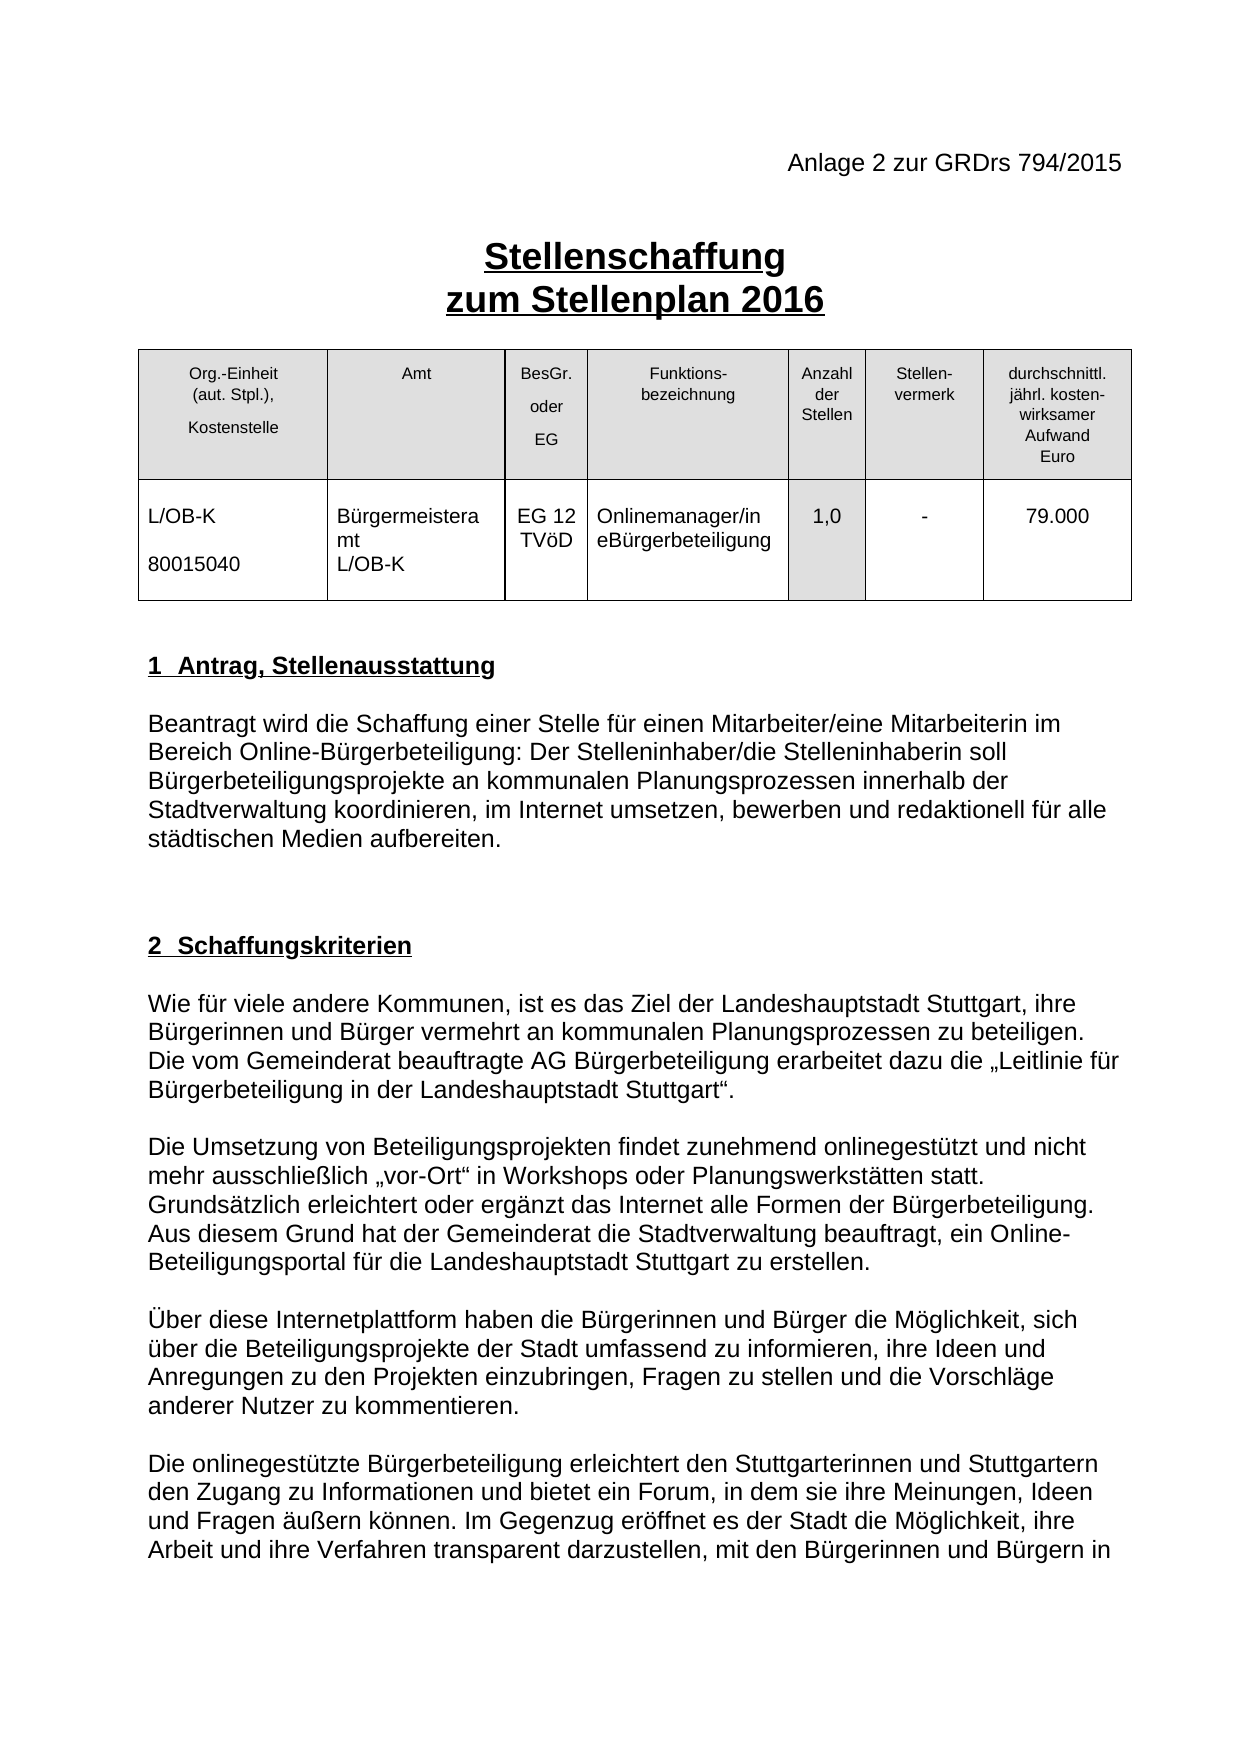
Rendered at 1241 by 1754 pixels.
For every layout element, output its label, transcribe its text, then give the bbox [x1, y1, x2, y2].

text Anlage 2 zur GRDrs 794/2015 [148, 148, 1122, 176]
text Die Umsetzung von Beteiligungsprojekten findet zunehmend onlinegestützt und nicht mehr ausschließlich „vor-Ort“ in Workshops oder Planungswerkstätten statt. Grundsätzlich erleichtert oder ergänzt das Internet alle Formen der Bürgerbeteiligung. Aus diesem Grund hat der Gemeinderat die Stadtverwaltung beauftragt, ein Online-Beteiligungsportal für die Landeshauptstadt Stuttgart zu erstellen. [148, 1132, 1122, 1276]
table_header BesGr. oder EG [506, 350, 587, 479]
subtitle 2 Schaffungskriterien [148, 931, 1122, 960]
text Stellenschaffung [148, 234, 1122, 277]
subtitle 1 Antrag, Stellenausstattung [148, 651, 1122, 680]
table_cell Onlinemanager/in eBürgerbeteiligung [588, 480, 788, 600]
text Wie für viele andere Kommunen, ist es das Ziel der Landeshauptstadt Stuttgart, ihre Bürgerinnen und Bürger vermehrt an kommunalen Planungsprozessen zu beteiligen. Die vom Gemeinderat beauftragte AG Bürgerbeteiligung erarbeitet dazu die „Leitlinie für Bürgerbeteiligung in der Landeshauptstadt Stuttgart“. [148, 988, 1122, 1103]
table_header durchschnittl. jährl. kosten- wirksamer Aufwand Euro [984, 350, 1131, 479]
table_header Stellen- vermerk [866, 350, 983, 479]
table_cell - [866, 480, 983, 600]
table_cell Bürgermeisteramt L/OB-K [328, 480, 504, 600]
text Über diese Internetplattform haben die Bürgerinnen und Bürger die Möglichkeit, sich über die Beteiligungsprojekte der Stadt umfassend zu informieren, ihre Ideen und Anregungen zu den Projekten einzubringen, Fragen zu stellen und die Vorschläge anderer Nutzer zu kommentieren. [148, 1305, 1122, 1420]
table_cell L/OB-K 80015040 [139, 480, 327, 600]
table_header Anzahl der Stellen [789, 350, 865, 479]
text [148, 1448, 1122, 1563]
text zum Stellenplan 2016 [148, 277, 1122, 320]
table_header Amt [328, 350, 504, 479]
table_cell EG 12 TVöD [506, 480, 587, 600]
table_header Org.-Einheit (aut. Stpl.), Kostenstelle [139, 350, 327, 479]
table_cell 79.000 [984, 480, 1131, 600]
table_header Funktions- bezeichnung [588, 350, 788, 479]
table_cell 1,0 [789, 480, 865, 600]
text Beantragt wird die Schaffung einer Stelle für einen Mitarbeiter/eine Mitarbeiterin im Bereich Online-Bürgerbeteiligung: Der Stelleninhaber/die Stelleninhaberin soll Bürgerbeteiligungsprojekte an kommunalen Planungsprozessen innerhalb der Stadtverwaltung koordinieren, im Internet umsetzen, bewerben und redaktionell für alle städtischen Medien aufbereiten. [148, 708, 1122, 852]
